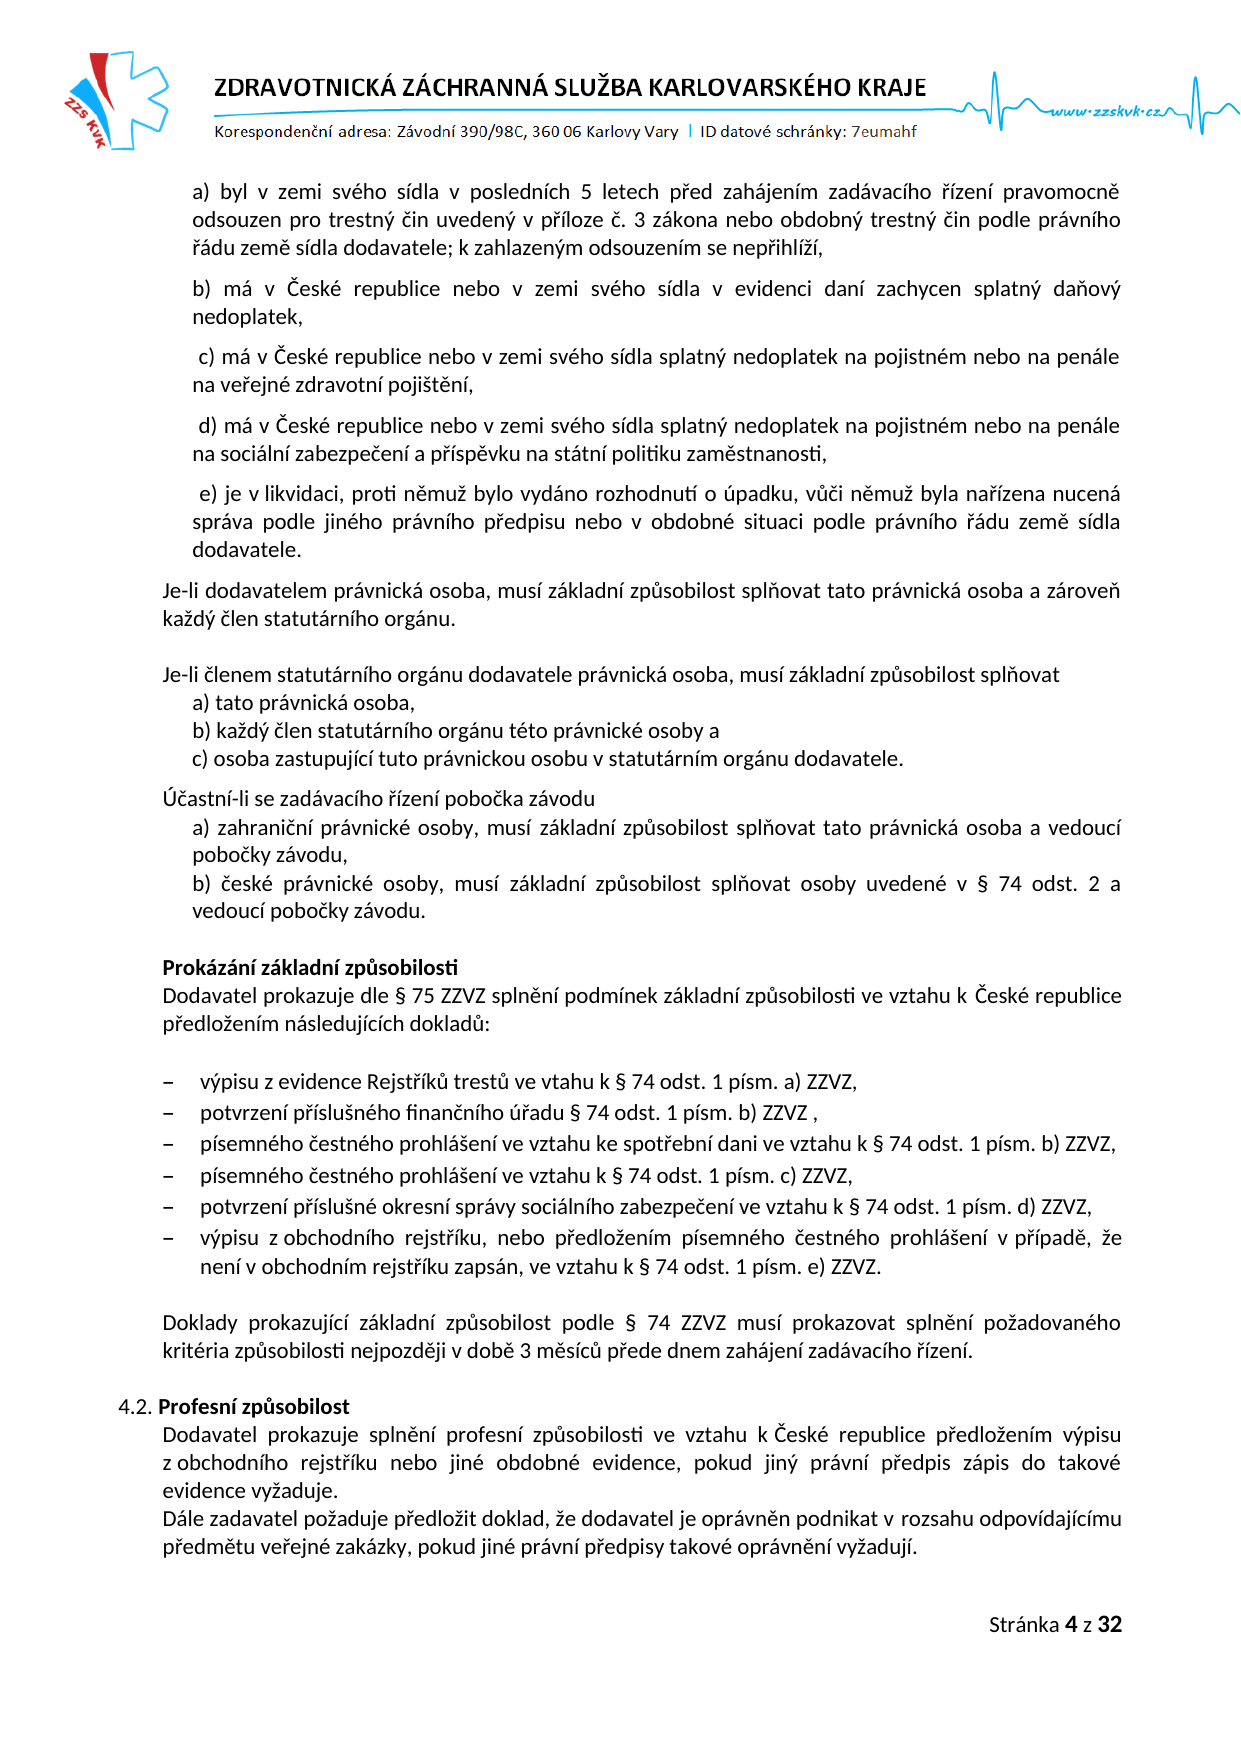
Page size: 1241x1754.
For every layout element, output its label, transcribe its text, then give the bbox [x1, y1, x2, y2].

text Dodavatel prokazuje dle § 75 ZZVZ splnění podmínek základní způsobilosti ve vztahu k České republice předložením následujících dokladů: [162, 981, 1122, 1037]
list písemného čestného prohlášení ve vztahu ke spotřební dani ve vztahu k § 74 odst. 1 písm. b) ZZVZ, [162, 1127, 1122, 1158]
text Je-li dodavatelem právnická osoba, musí základní způsobilost splňovat tato právnická osoba a zároveň každý člen statutárního orgánu. [162, 576, 1122, 632]
text a) zahraniční právnické osoby, musí základní způsobilost splňovat tato právnická osoba a vedoucí pobočky závodu, [192, 813, 1122, 869]
text d) má v České republice nebo v zemi svého sídla splatný nedoplatek na pojistném nebo na penále na sociální zabezpečení a příspěvku na státní politiku zaměstnanosti, [192, 411, 1122, 467]
text c) osoba zastupující tuto právnickou osobu v statutárním orgánu dodavatele. [192, 744, 1122, 772]
text c) má v České republice nebo v zemi svého sídla splatný nedoplatek na pojistném nebo na penále na veřejné zdravotní pojištění, [192, 342, 1122, 398]
list potvrzení příslušné okresní správy sociálního zabezpečení ve vztahu k § 74 odst. 1 písm. d) ZZVZ, [162, 1190, 1122, 1221]
text a) tato právnická osoba, [192, 688, 1122, 716]
text a) byl v zemi svého sídla v posledních 5 letech před zahájením zadávacího řízení pravomocně odsouzen pro trestný čin uvedený v příloze č. 3 zákona nebo obdobný trestný čin podle právního řádu země sídla dodavatele; k zahlazeným odsouzením se nepřihlíží, [192, 177, 1122, 261]
text b) má v České republice nebo v zemi svého sídla v evidenci daní zachycen splatný daňový nedoplatek, [192, 274, 1122, 330]
text b) české právnické osoby, musí základní způsobilost splňovat osoby uvedené v § 74 odst. 2 a vedoucí pobočky závodu. [192, 869, 1122, 925]
list výpisu z obchodního rejstříku, nebo předložením písemného čestného prohlášení v případě, že není v obchodním rejstříku zapsán, ve vztahu k § 74 odst. 1 písm. e) ZZVZ. [162, 1221, 1122, 1280]
text Dále zadavatel požaduje předložit doklad, že dodavatel je oprávněn podnikat v rozsahu odpovídajícímu předmětu veřejné zakázky, pokud jiné právní předpisy takové oprávnění vyžadují. [162, 1504, 1122, 1561]
text b) každý člen statutárního orgánu této právnické osoby a [192, 716, 1122, 744]
list potvrzení příslušného finančního úřadu § 74 odst. 1 písm. b) ZZVZ , [162, 1096, 1122, 1127]
text Dodavatel prokazuje splnění profesní způsobilosti ve vztahu k České republice předložením výpisu z obchodního rejstříku nebo jiné obdobné evidence, pokud jiný právní předpis zápis do takové evidence vyžaduje. [162, 1420, 1122, 1504]
list písemného čestného prohlášení ve vztahu k § 74 odst. 1 písm. c) ZZVZ, [162, 1158, 1122, 1190]
list výpisu z evidence Rejstříků trestů ve vtahu k § 74 odst. 1 písm. a) ZZVZ, [162, 1065, 1122, 1096]
text Doklady prokazující základní způsobilost podle § 74 ZZVZ musí prokazovat splnění požadovaného kritéria způsobilosti nejpozději v době 3 měsíců přede dnem zahájení zadávacího řízení. [162, 1308, 1122, 1364]
text Je-li členem statutárního orgánu dodavatele právnická osoba, musí základní způsobilost splňovat [162, 660, 1122, 688]
text e) je v likvidaci, proti němuž bylo vydáno rozhodnutí o úpadku, vůči němuž byla nařízena nucená správa podle jiného právního předpisu nebo v obdobné situaci podle právního řádu země sídla dodavatele. [192, 479, 1122, 563]
picture [43, 35, 1241, 161]
text 4.2. Profesní způsobilost [118, 1392, 1122, 1420]
text Účastní-li se zadávacího řízení pobočka závodu [118, 784, 1122, 813]
text Prokázání základní způsobilosti [162, 953, 1122, 981]
